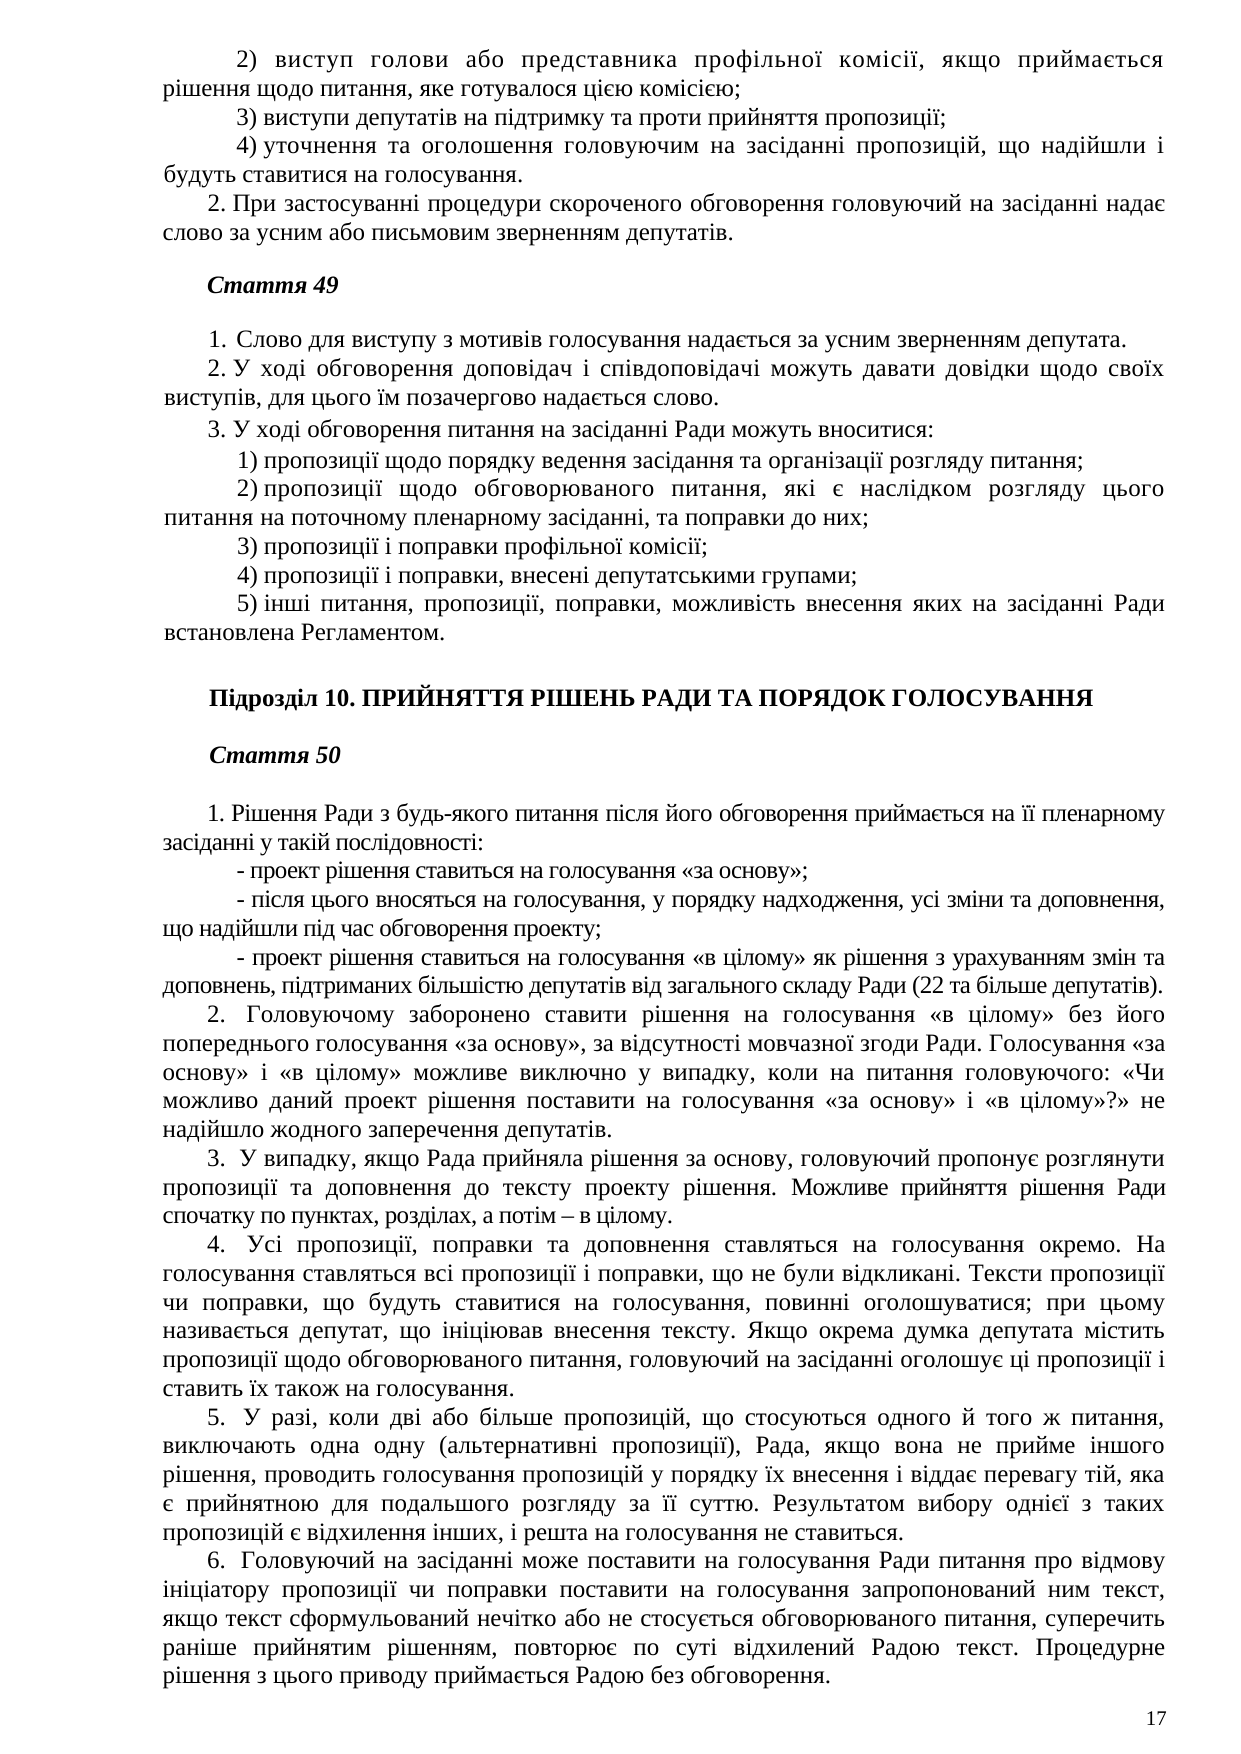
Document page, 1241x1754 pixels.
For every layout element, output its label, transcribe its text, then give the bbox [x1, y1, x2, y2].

list пропозиції щодо обговорюваного питання, які є наслідком розгляду цього питання на поточному пленарному засіданні, та поправки до них; [164, 473, 1166, 531]
list інші питання, пропозиції, поправки, можливість внесення яких на засіданні Ради встановлена Регламентом. [164, 588, 1166, 646]
list Головуючий на засіданні може поставити на голосування Ради питання про відмову ініціатору пропозиції чи поправки поставити на голосування запропонований ним текст, якщо текст сформульований нечітко або не стосується обговорюваного питання, суперечить раніше прийнятим рішенням, повторює по суті відхилений Радою текст. Процедурне рішення з цього приводу приймається Радою без обговорення. [162, 1545, 1166, 1689]
list Головуючому заборонено ставити рішення на голосування «в цілому» без його попереднього голосування «за основу», за відсутності мовчазної згоди Ради. Голосування «за основу» і «в цілому» можливе виключно у випадку, коли на питання головуючого: «Чи можливо даний проект рішення поставити на голосування «за основу» і «в цілому»?» не надійшло жодного заперечення депутатів. [162, 999, 1166, 1143]
list У випадку, якщо Рада прийняла рішення за основу, головуючий пропонує розглянути пропозиції та доповнення до тексту проекту рішення. Можливе прийняття рішення Ради спочатку по пунктах, розділах, а потім – в цілому. [162, 1143, 1166, 1229]
text Стаття 50 [165, 740, 1166, 769]
text - після цього вносяться на голосування, у порядку надходження, усі зміни та доповнення, що надійшли під час обговорення проекту; [162, 884, 1166, 942]
text 2) виступ голови або представника профільної комісії, якщо приймається рішення щодо питання, яке готувалося цією комісією; [162, 44, 1166, 102]
list пропозиції щодо порядку ведення засідання та організації розгляду питання; [237, 445, 1166, 473]
text Підрозділ 10. ПРИЙНЯТТЯ РІШЕНЬ РАДИ ТА ПОРЯДОК ГОЛОСУВАННЯ [165, 683, 1166, 712]
text 2. При застосуванні процедури скороченого обговорення головуючий на засіданні надає слово за усним або письмовим зверненням депутатів. [162, 188, 1166, 246]
list У ході обговорення доповідач і співдоповідачі можуть давати довідки щодо своїх виступів, для цього їм позачергово надається слово. [164, 353, 1166, 411]
list У разі, коли дві або більше пропозицій, що стосуються одного й того ж питання, виключають одна одну (альтернативні пропозиції), Рада, якщо вона не прийме іншого рішення, проводить голосування пропозицій у порядку їх внесення і віддає перевагу тій, яка є прийнятною для подальшого розгляду за її суттю. Результатом вибору однієї з таких пропозицій є відхилення інших, і решта на голосування не ставиться. [162, 1402, 1166, 1545]
list Усі пропозиції, поправки та доповнення ставляться на голосування окремо. На голосування ставляться всі пропозиції і поправки, що не були відкликані. Тексти пропозиції чи поправки, що будуть ставитися на голосування, повинні оголошуватися; при цьому називається депутат, що ініціював внесення тексту. Якщо окрема думка депутата містить пропозиції щодо обговорюваного питання, головуючий на засіданні оголошує ці пропозиції і ставить їх також на голосування. [162, 1229, 1166, 1402]
list Слово для виступу з мотивів голосування надається за усним зверненням депутата. [208, 324, 1166, 353]
list пропозиції і поправки профільної комісії; [237, 531, 1166, 560]
text - проект рішення ставиться на голосування «за основу»; [162, 855, 1166, 884]
text Стаття 49 [207, 271, 1166, 299]
list У ході обговорення питання на засіданні Ради можуть вноситися: [207, 414, 1166, 442]
list пропозиції і поправки, внесені депутатськими групами; [237, 560, 1166, 588]
text - проект рішення ставиться на голосування «в цілому» як рішення з урахуванням змін та доповнень, підтриманих більшістю депутатів від загального складу Ради (22 та більше депутатів). [162, 942, 1166, 999]
list Рішення Ради з будь-якого питання після його обговорення приймається на її пленарному засіданні у такій послідовності: [162, 798, 1166, 855]
list уточнення та оголошення головуючим на засіданні пропозицій, що надійшли і будуть ставитися на голосування. [163, 131, 1166, 188]
list виступи депутатів на підтримку та проти прийняття пропозиції; [236, 102, 1166, 131]
